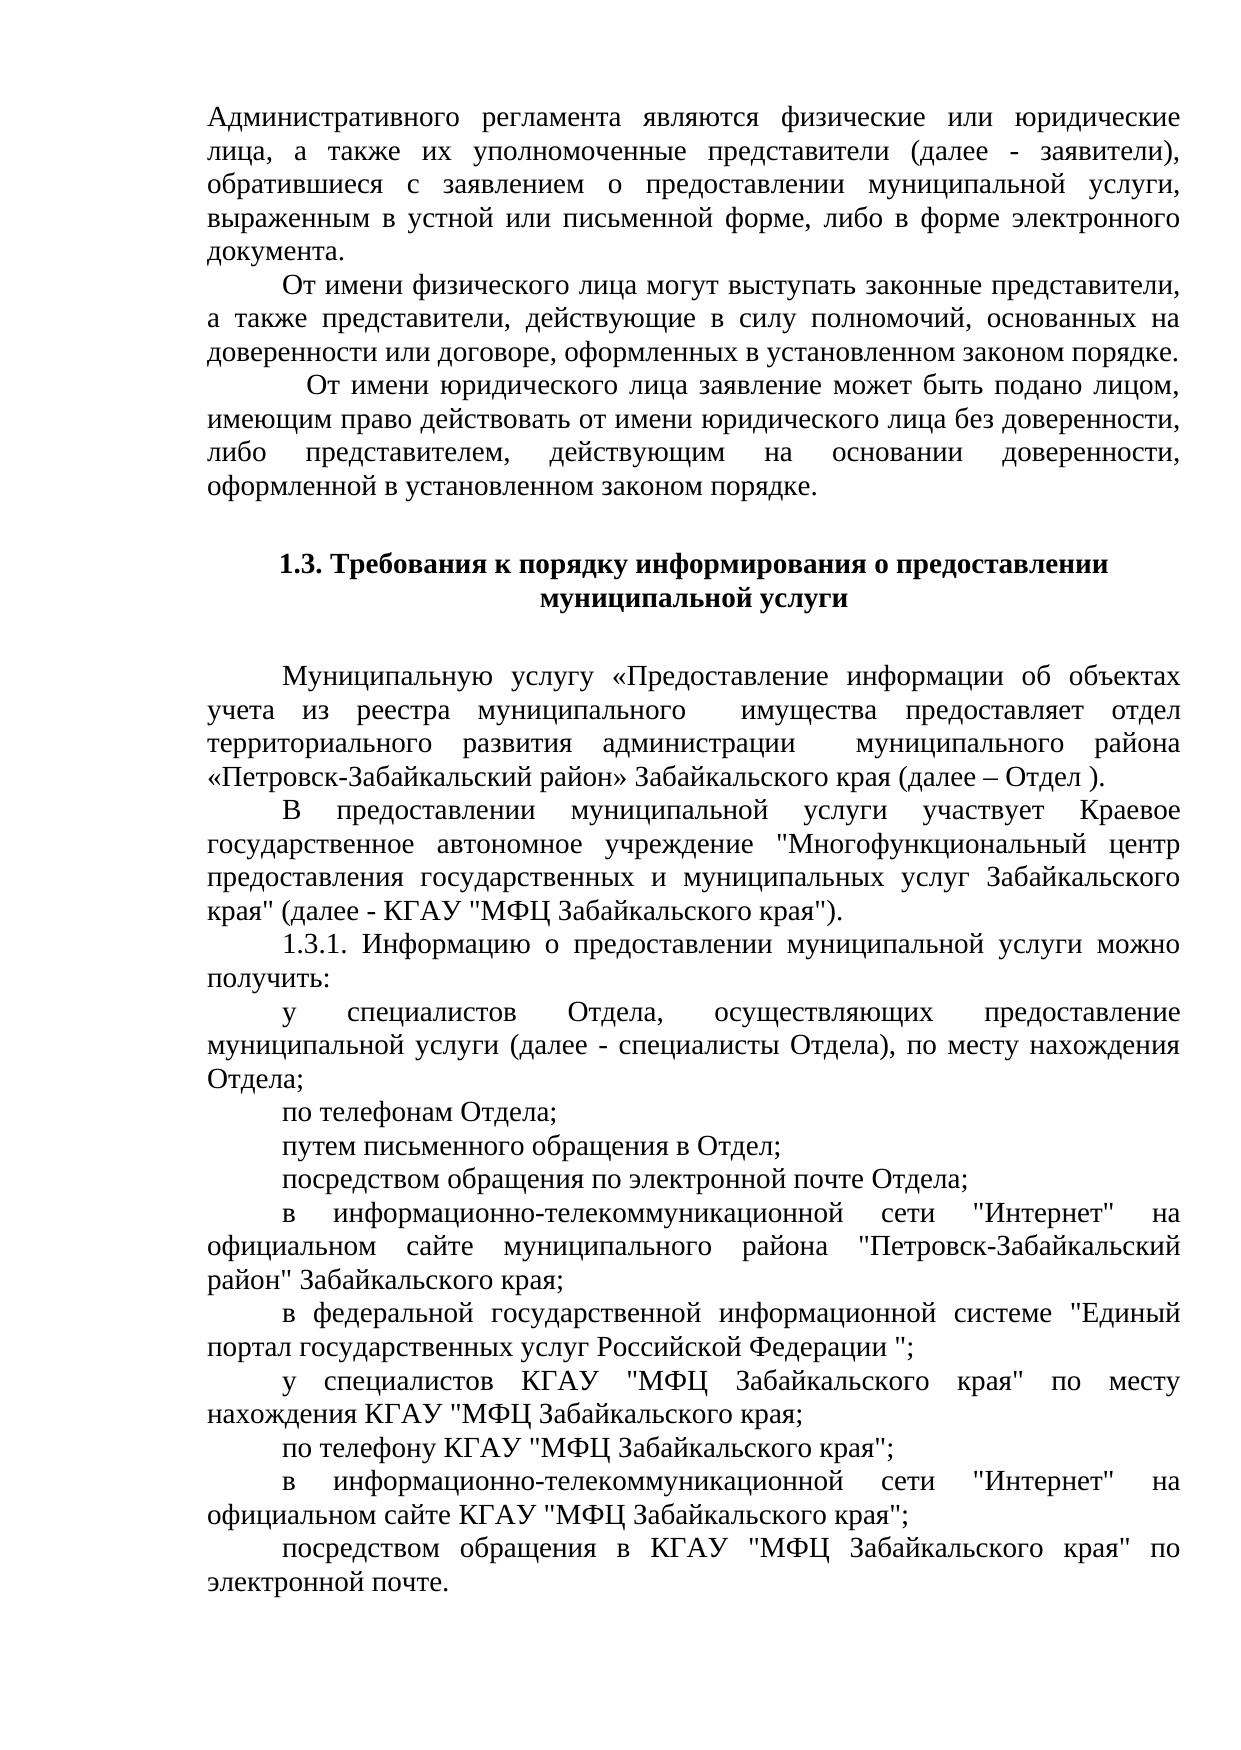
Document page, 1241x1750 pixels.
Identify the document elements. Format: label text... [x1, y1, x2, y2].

text В предоставлении муниципальной услуги участвует Краевое государственное автономное учреждение "Многофункциональный центр предоставления государственных и муниципальных услуг Забайкальского края" (далее - КГАУ "МФЦ Забайкальского края"). [207, 792, 1181, 927]
text посредством обращения по электронной почте Отдела; [207, 1161, 1181, 1195]
text путем письменного обращения в Отдел; [207, 1128, 1181, 1161]
text у специалистов КГАУ "МФЦ Забайкальского края" по месту нахождения КГАУ "МФЦ Забайкальского края; [207, 1363, 1181, 1430]
text в информационно-телекоммуникационной сети "Интернет" на официальном сайте муниципального района "Петровск-Забайкальский район" Забайкальского края; [207, 1195, 1181, 1296]
text Муниципальную услугу «Предоставление информации об объектах учета из реестра муниципального имущества предоставляет отдел территориального развития администрации муниципального района «Петровск-Забайкальский район» Забайкальского края (далее – Отдел ). [207, 658, 1181, 792]
text по телефону КГАУ "МФЦ Забайкальского края"; [207, 1430, 1181, 1463]
subtitle 1.3. Требования к порядку информирования о предоставлении муниципальной услуги [207, 546, 1181, 613]
text по телефонам Отдела; [207, 1094, 1181, 1128]
text в информационно-телекоммуникационной сети "Интернет" на официальном сайте КГАУ "МФЦ Забайкальского края"; [207, 1463, 1181, 1530]
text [207, 99, 1181, 267]
text в федеральной государственной информационной системе "Единый портал государственных услуг Российской Федерации "; [207, 1296, 1181, 1363]
text От имени физического лица могут выступать законные представители, а также представители, действующие в силу полномочий, основанных на доверенности или договоре, оформленных в установленном законом порядке. [207, 267, 1181, 367]
text посредством обращения в КГАУ "МФЦ Забайкальского края" по электронной почте. [207, 1530, 1181, 1597]
text 1.3.1. Информацию о предоставлении муниципальной услуги можно получить: [207, 927, 1181, 994]
text От имени юридического лица заявление может быть подано лицом, имеющим право действовать от имени юридического лица без доверенности, либо представителем, действующим на основании доверенности, оформленной в установленном законом порядке. [207, 367, 1181, 502]
text у специалистов Отдела, осуществляющих предоставление муниципальной услуги (далее - специалисты Отдела), по месту нахождения Отдела; [207, 994, 1181, 1094]
